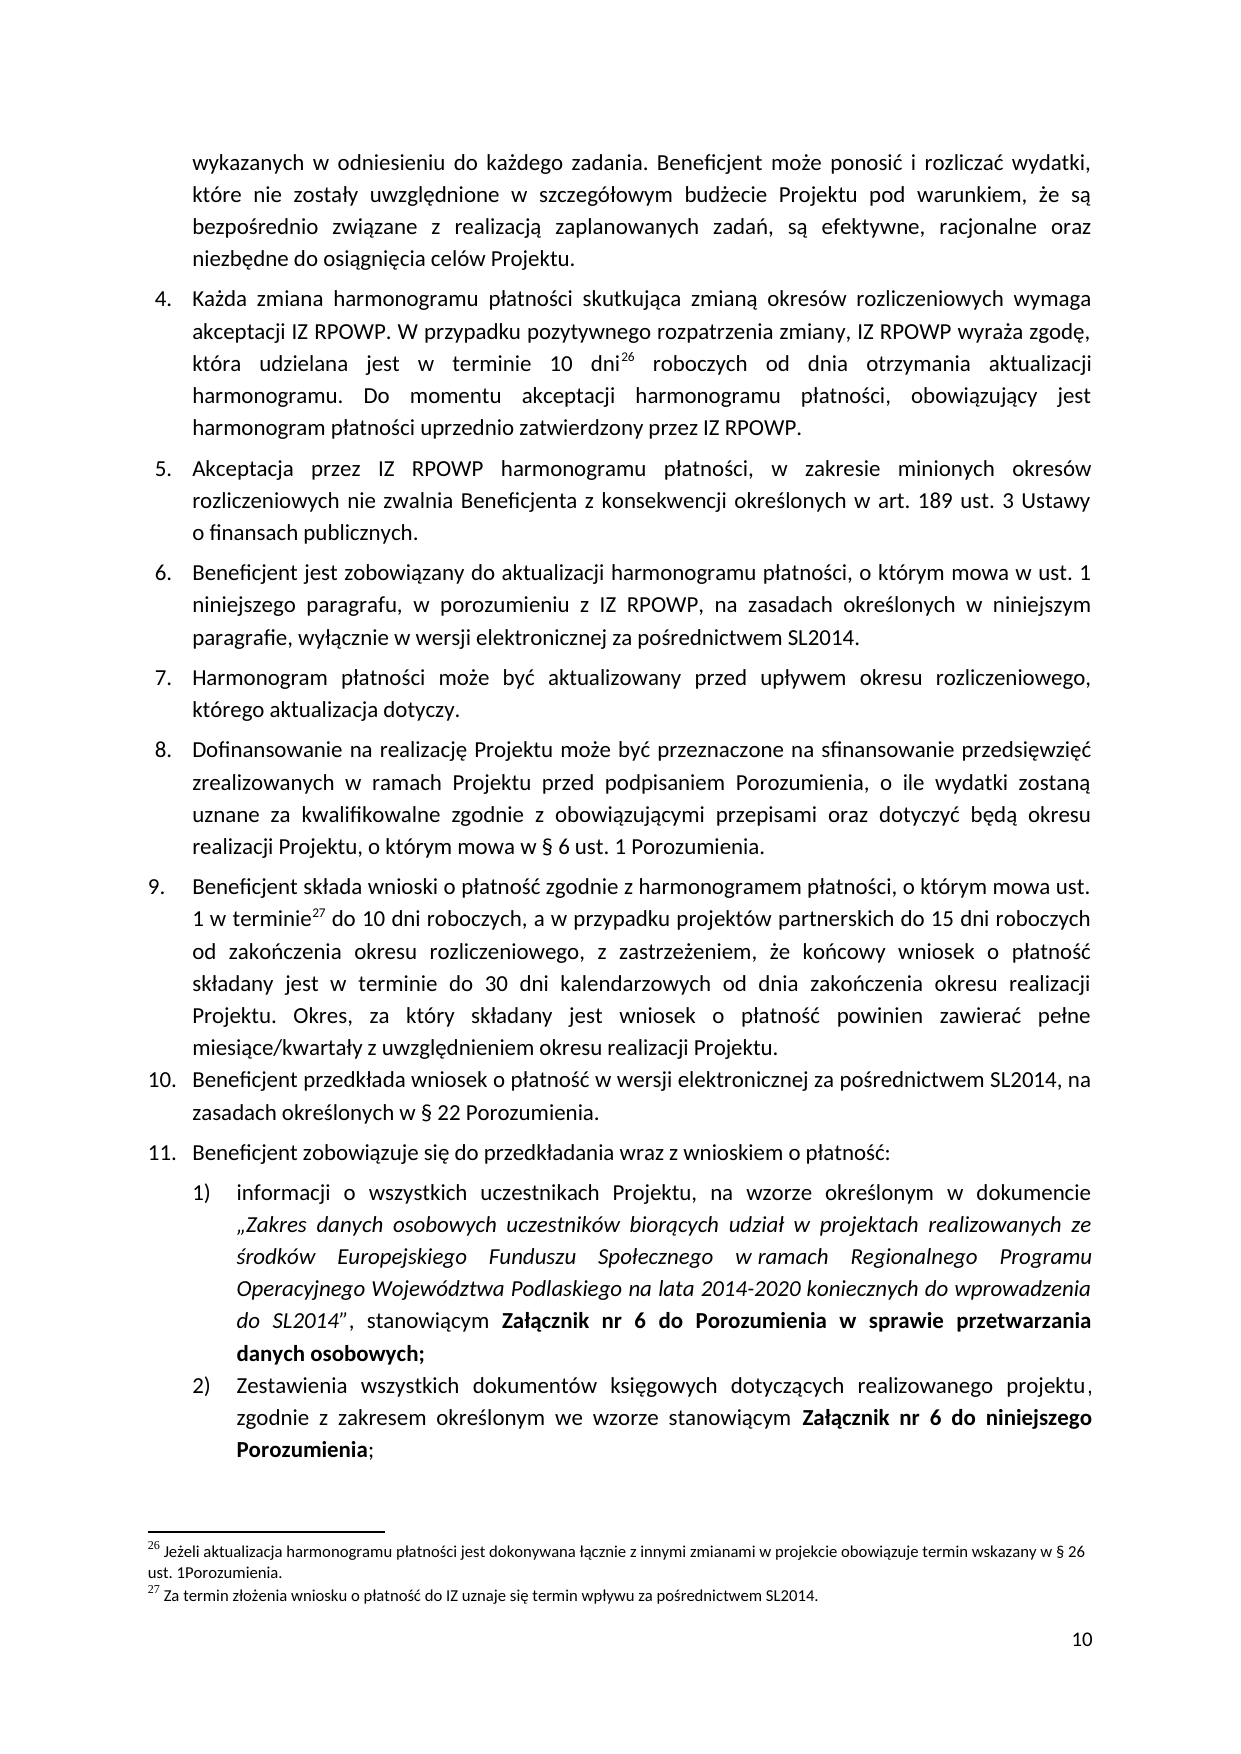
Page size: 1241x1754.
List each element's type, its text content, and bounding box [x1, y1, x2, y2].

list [154, 148, 1092, 272]
list Dofinansowanie na realizację Projektu może być przeznaczone na sfinansowanie przedsięwzięć zrealizowanych w ramach Projektu przed podpisaniem Porozumienia, o ile wydatki zostaną uznane za kwalifikowalne zgodnie z obowiązującymi przepisami oraz dotyczyć będą okresu realizacji Projektu, o którym mowa w § 6 ust. 1 Porozumienia. [154, 736, 1092, 860]
list informacji o wszystkich uczestnikach Projektu, na wzorze określonym w dokumencie „Zakres danych osobowych uczestników biorących udział w projektach realizowanych ze środków Europejskiego Funduszu Społecznego w ramach Regionalnego Programu Operacyjnego Województwa Podlaskiego na lata 2014-2020 koniecznych do wprowadzenia do SL2014”, stanowiącym Załącznik nr 6 do Porozumienia w sprawie przetwarzania danych osobowych; [192, 1178, 1092, 1367]
list Każda zmiana harmonogramu płatności skutkująca zmianą okresów rozliczeniowych wymaga akceptacji IZ RPOWP. W przypadku pozytywnego rozpatrzenia zmiany, IZ RPOWP wyraża zgodę, która udzielana jest w terminie 10 dni roboczych od dnia otrzymania aktualizacji harmonogramu. Do momentu akceptacji harmonogramu płatności, obowiązujący jest harmonogram płatności uprzednio zatwierdzony przez IZ RPOWP. [154, 284, 1092, 441]
list Beneficjent jest zobowiązany do aktualizacji harmonogramu płatności, o którym mowa w ust. 1 niniejszego paragrafu, w porozumieniu z IZ RPOWP, na zasadach określonych w niniejszym paragrafie, wyłącznie w wersji elektronicznej za pośrednictwem SL2014. [154, 558, 1092, 651]
list Beneficjent przedkłada wniosek o płatność w wersji elektronicznej za pośrednictwem SL2014, na zasadach określonych w § 22 Porozumienia. [148, 1066, 1092, 1126]
list Beneficjent składa wnioski o płatność zgodnie z harmonogramem płatności, o którym mowa ust. 1 w terminie do 10 dni roboczych, a w przypadku projektów partnerskich do 15 dni roboczych od zakończenia okresu rozliczeniowego, z zastrzeżeniem, że końcowy wniosek o płatność składany jest w terminie do 30 dni kalendarzowych od dnia zakończenia okresu realizacji Projektu. Okres, za który składany jest wniosek o płatność powinien zawierać pełne miesiące/kwartały z uwzględnieniem okresu realizacji Projektu. [148, 872, 1092, 1061]
list Harmonogram płatności może być aktualizowany przed upływem okresu rozliczeniowego, którego aktualizacja dotyczy. [154, 663, 1092, 723]
list Zestawienia wszystkich dokumentów księgowych dotyczących realizowanego projektu, zgodnie z zakresem określonym we wzorze stanowiącym Załącznik nr 6 do niniejszego Porozumienia; [192, 1371, 1092, 1463]
list Akceptacja przez IZ RPOWP harmonogramu płatności, w zakresie minionych okresów rozliczeniowych nie zwalnia Beneficjenta z konsekwencji określonych w art. 189 ust. 3 Ustawy o finansach publicznych. [154, 454, 1092, 546]
list Beneficjent zobowiązuje się do przedkładania wraz z wnioskiem o płatność: [148, 1138, 1092, 1166]
